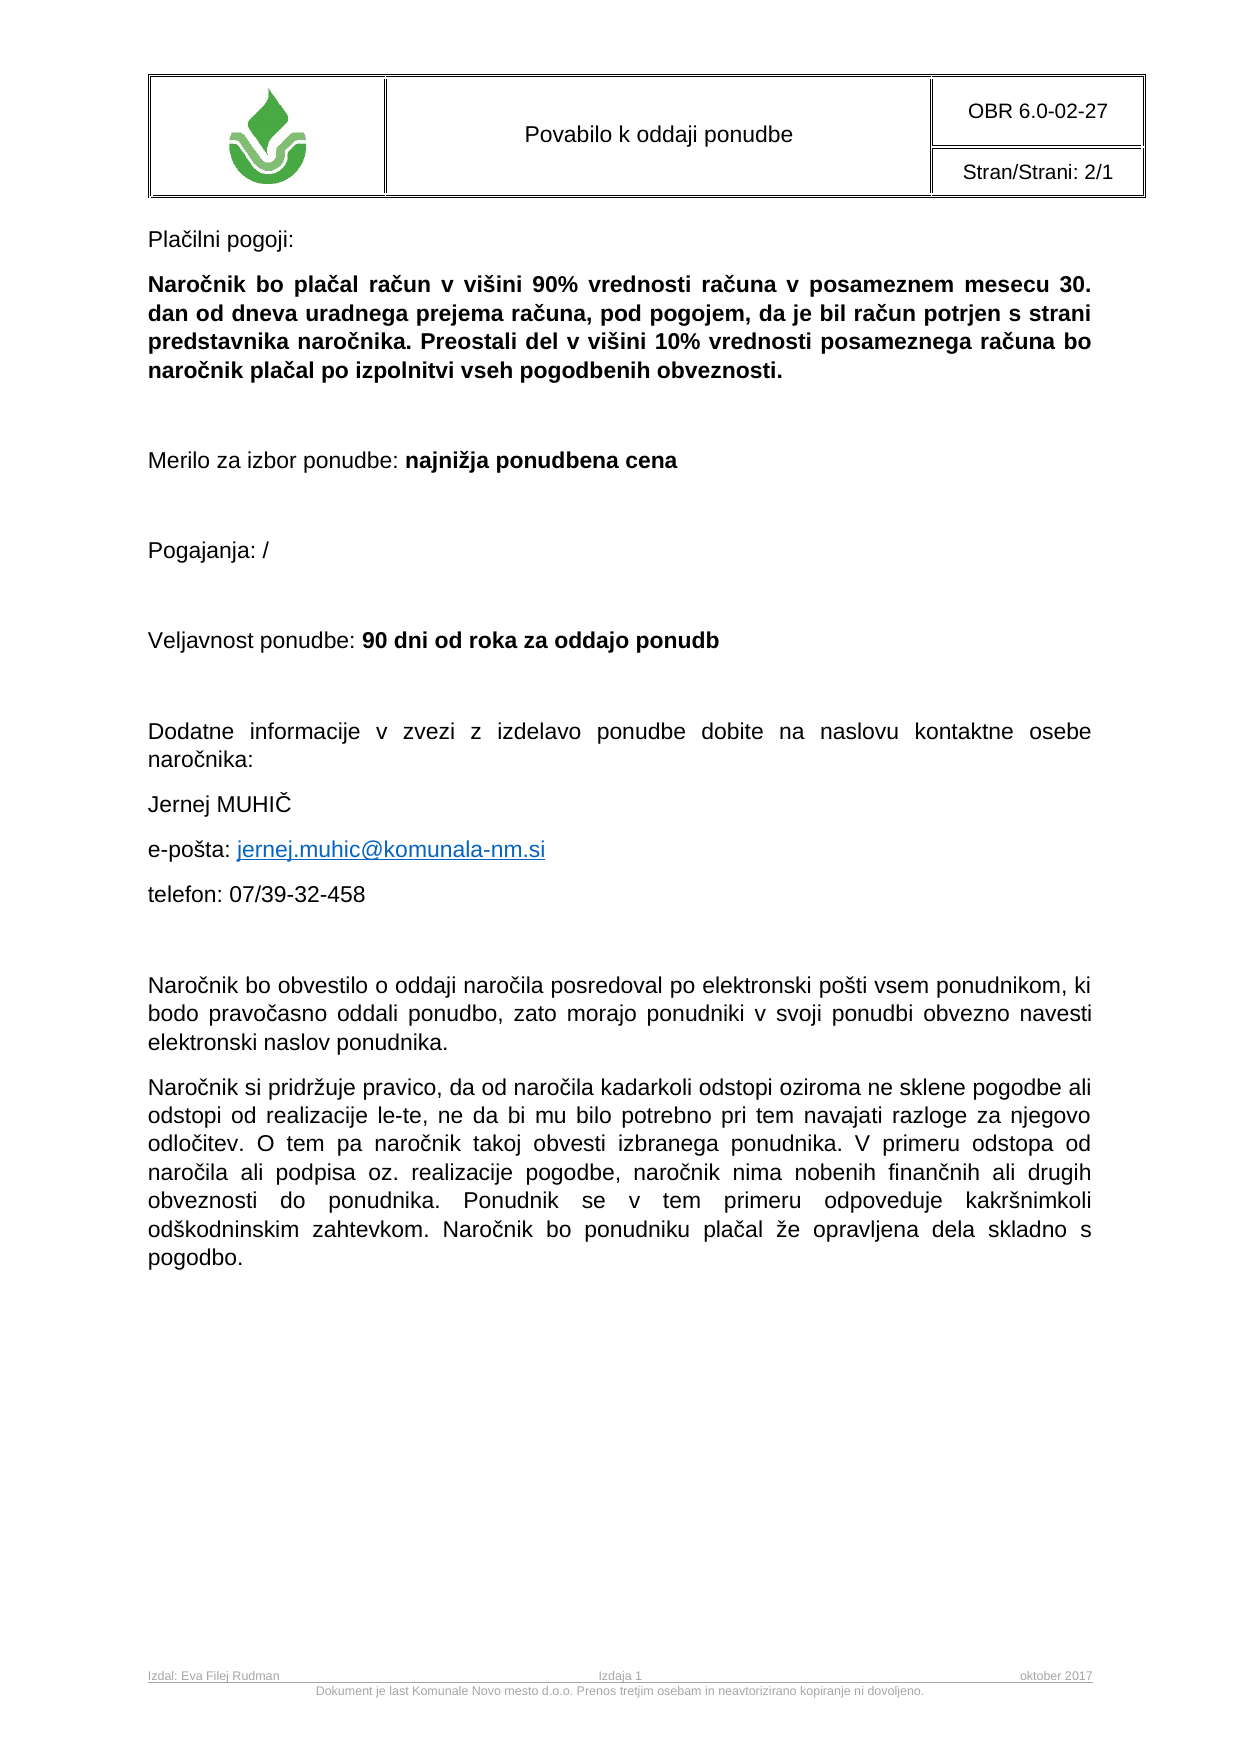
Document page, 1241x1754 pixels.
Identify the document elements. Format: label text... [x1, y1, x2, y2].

picture [229, 88, 306, 184]
text Veljavnost ponudbe: 90 dni od roka za oddajo ponudb [148, 627, 1092, 654]
text Dodatne informacije v zvezi z izdelavo ponudbe dobite na naslovu kontaktne osebe naročnika: [148, 718, 1092, 772]
text e-pošta: jernej.muhic@komunala-nm.si [148, 836, 1092, 863]
text Pogajanja: / [148, 537, 1092, 563]
text telefon: 07/39-32-458 [148, 881, 1092, 908]
text Naročnik bo plačal račun v višini 90% vrednosti računa v posameznem mesecu 30. dan od dneva uradnega prejema računa, pod pogojem, da je bil račun potrjen s strani predstavnika naročnika. Preostali del v višini 10% vrednosti posameznega računa bo naročnik plačal po izpolnitvi vseh pogodbenih obveznosti. [148, 271, 1092, 383]
text Naročnik bo obvestilo o oddaji naročila posredoval po elektronski pošti vsem ponudnikom, ki bodo pravočasno oddali ponudbo, zato morajo ponudniki v svoji ponudbi obvezno navesti elektronski naslov ponudnika. [148, 972, 1092, 1055]
text Plačilni pogoji: [148, 226, 1092, 253]
text Naročnik si pridržuje pravico, da od naročila kadarkoli odstopi oziroma ne sklene pogodbe ali odstopi od realizacije le-te, ne da bi mu bilo potrebno pri tem navajati razloge za njegovo odločitev. O tem pa naročnik takoj obvesti izbranega ponudnika. V primeru odstopa od naročila ali podpisa oz. realizacije pogodbe, naročnik nima nobenih finančnih ali drugih obveznosti do ponudnika. Ponudnik se v tem primeru odpoveduje kakršnimkoli odškodninskim zahtevkom. Naročnik bo ponudniku plačal že opravljena dela skladno s pogodbo. [148, 1073, 1092, 1271]
text Jernej MUHIČ [148, 791, 1092, 817]
text Merilo za izbor ponudbe: najnižja ponudbena cena [148, 447, 1092, 473]
